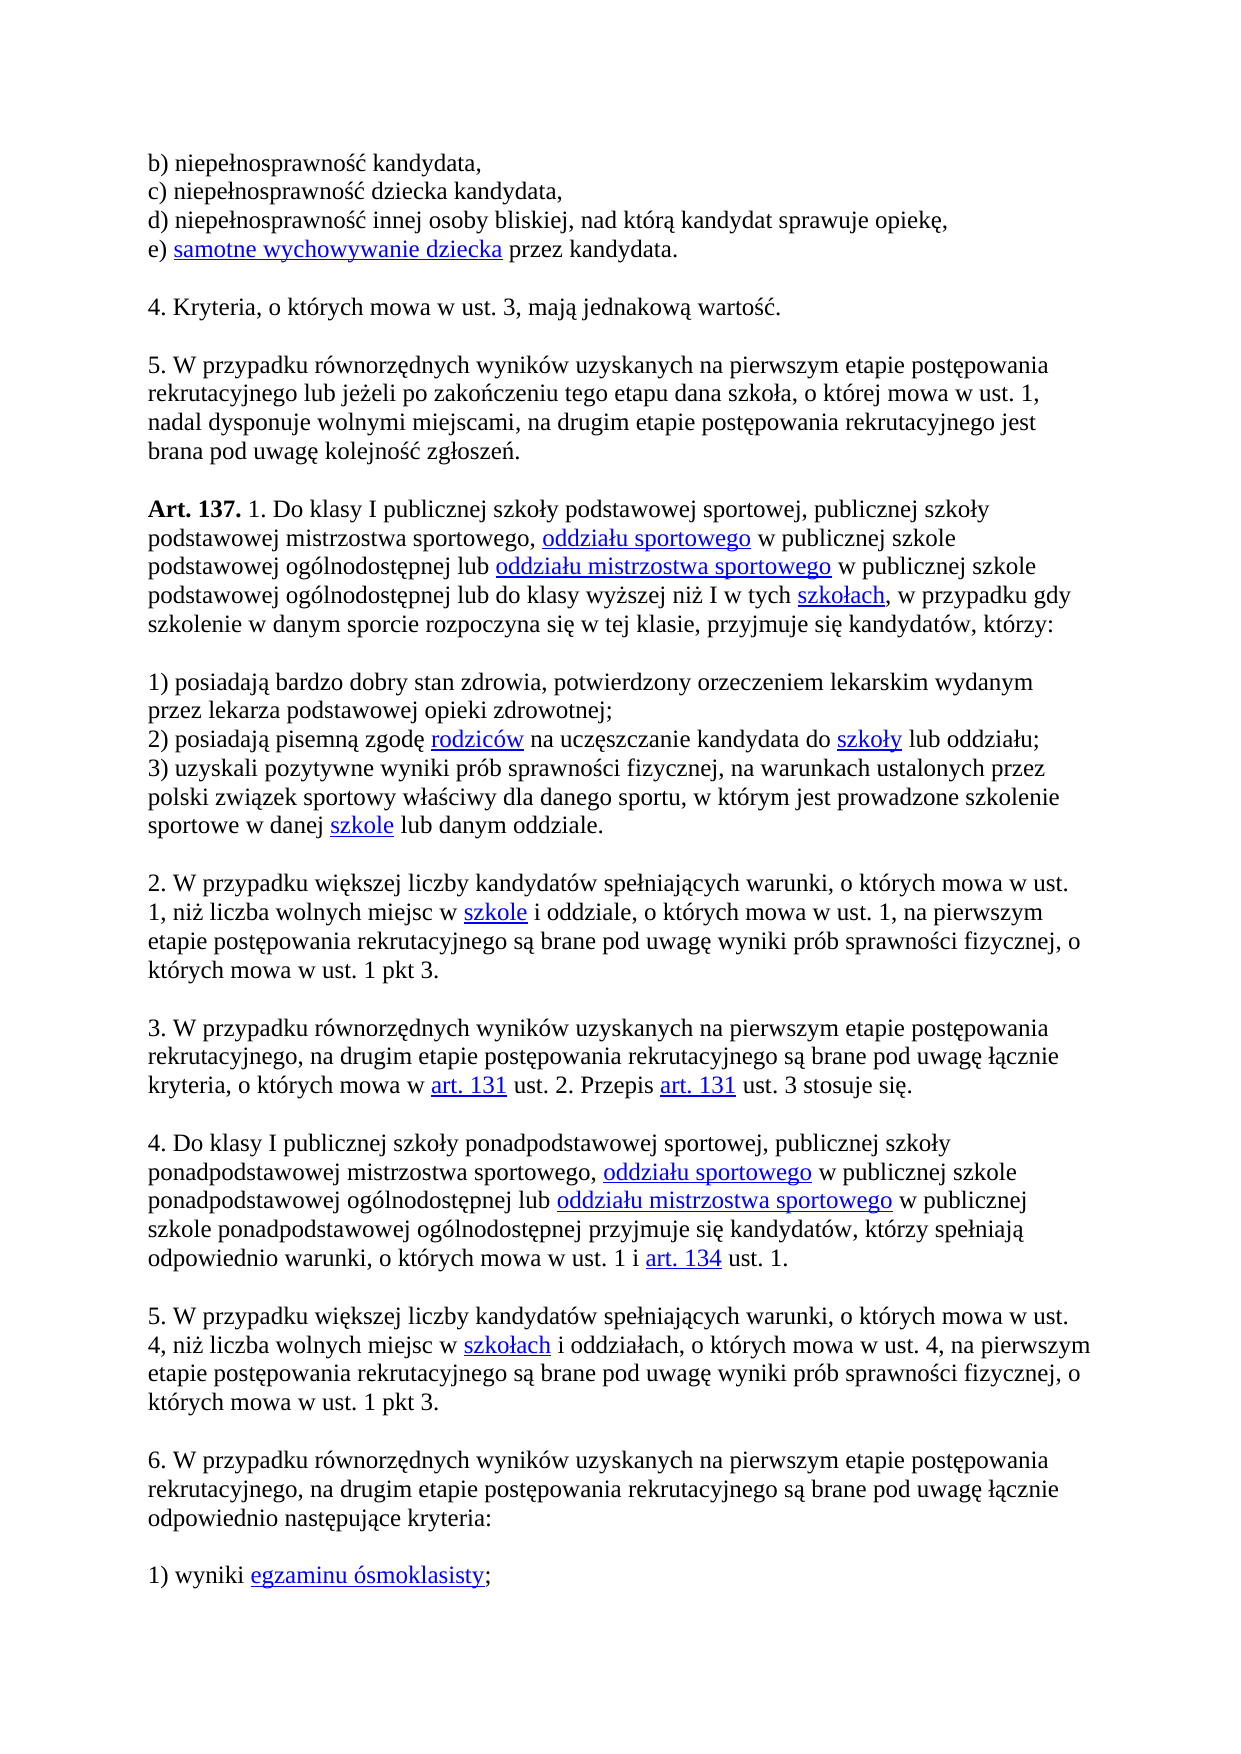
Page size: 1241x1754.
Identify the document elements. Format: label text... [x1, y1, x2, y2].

text 6. W przypadku równorzędnych wyników uzyskanych na pierwszym etapie postępowania rekrutacyjnego, na drugim etapie postępowania rekrutacyjnego są brane pod uwagę łącznie odpowiednio następujące kryteria: [148, 1445, 1093, 1531]
text 4. Kryteria, o których mowa w ust. 3, mają jednakową wartość. [148, 292, 1093, 321]
text 1) posiadają bardzo dobry stan zdrowia, potwierdzony orzeczeniem lekarskim wydanym przez lekarza podstawowej opieki zdrowotnej; [148, 667, 1093, 724]
text d) niepełnosprawność innej osoby bliskiej, nad którą kandydat sprawuje opiekę, [148, 205, 1093, 234]
text b) niepełnosprawność kandydata, [148, 148, 1093, 176]
text 5. W przypadku równorzędnych wyników uzyskanych na pierwszym etapie postępowania rekrutacyjnego lub jeżeli po zakończeniu tego etapu dana szkoła, o której mowa w ust. 1, nadal dysponuje wolnymi miejscami, na drugim etapie postępowania rekrutacyjnego jest brana pod uwagę kolejność zgłoszeń. [148, 350, 1093, 465]
text 3. W przypadku równorzędnych wyników uzyskanych na pierwszym etapie postępowania rekrutacyjnego, na drugim etapie postępowania rekrutacyjnego są brane pod uwagę łącznie kryteria, o których mowa w art. 131 ust. 2. Przepis art. 131 ust. 3 stosuje się. [148, 1013, 1093, 1099]
text 3) uzyskali pozytywne wyniki prób sprawności fizycznej, na warunkach ustalonych przez polski związek sportowy właściwy dla danego sportu, w którym jest prowadzone szkolenie sportowe w danej szkole lub danym oddziale. [148, 753, 1093, 839]
text c) niepełnosprawność dziecka kandydata, [148, 176, 1093, 205]
text 2. W przypadku większej liczby kandydatów spełniających warunki, o których mowa w ust. 1, niż liczba wolnych miejsc w szkole i oddziale, o których mowa w ust. 1, na pierwszym etapie postępowania rekrutacyjnego są brane pod uwagę wyniki prób sprawności fizycznej, o których mowa w ust. 1 pkt 3. [148, 868, 1093, 983]
text Art. 137. 1. Do klasy I publicznej szkoły podstawowej sportowej, publicznej szkoły podstawowej mistrzostwa sportowego, oddziału sportowego w publicznej szkole podstawowej ogólnodostępnej lub oddziału mistrzostwa sportowego w publicznej szkole podstawowej ogólnodostępnej lub do klasy wyższej niż I w tych szkołach, w przypadku gdy szkolenie w danym sporcie rozpoczyna się w tej klasie, przyjmuje się kandydatów, którzy: [148, 494, 1093, 638]
text 1) wyniki egzaminu ósmoklasisty; [148, 1561, 1093, 1589]
text 5. W przypadku większej liczby kandydatów spełniających warunki, o których mowa w ust. 4, niż liczba wolnych miejsc w szkołach i oddziałach, o których mowa w ust. 4, na pierwszym etapie postępowania rekrutacyjnego są brane pod uwagę wyniki prób sprawności fizycznej, o których mowa w ust. 1 pkt 3. [148, 1301, 1093, 1416]
text 2) posiadają pisemną zgodę rodziców na uczęszczanie kandydata do szkoły lub oddziału; [148, 724, 1093, 753]
text 4. Do klasy I publicznej szkoły ponadpodstawowej sportowej, publicznej szkoły ponadpodstawowej mistrzostwa sportowego, oddziału sportowego w publicznej szkole ponadpodstawowej ogólnodostępnej lub oddziału mistrzostwa sportowego w publicznej szkole ponadpodstawowej ogólnodostępnej przyjmuje się kandydatów, którzy spełniają odpowiednio warunki, o których mowa w ust. 1 i art. 134 ust. 1. [148, 1128, 1093, 1272]
text e) samotne wychowywanie dziecka przez kandydata. [148, 234, 1093, 263]
